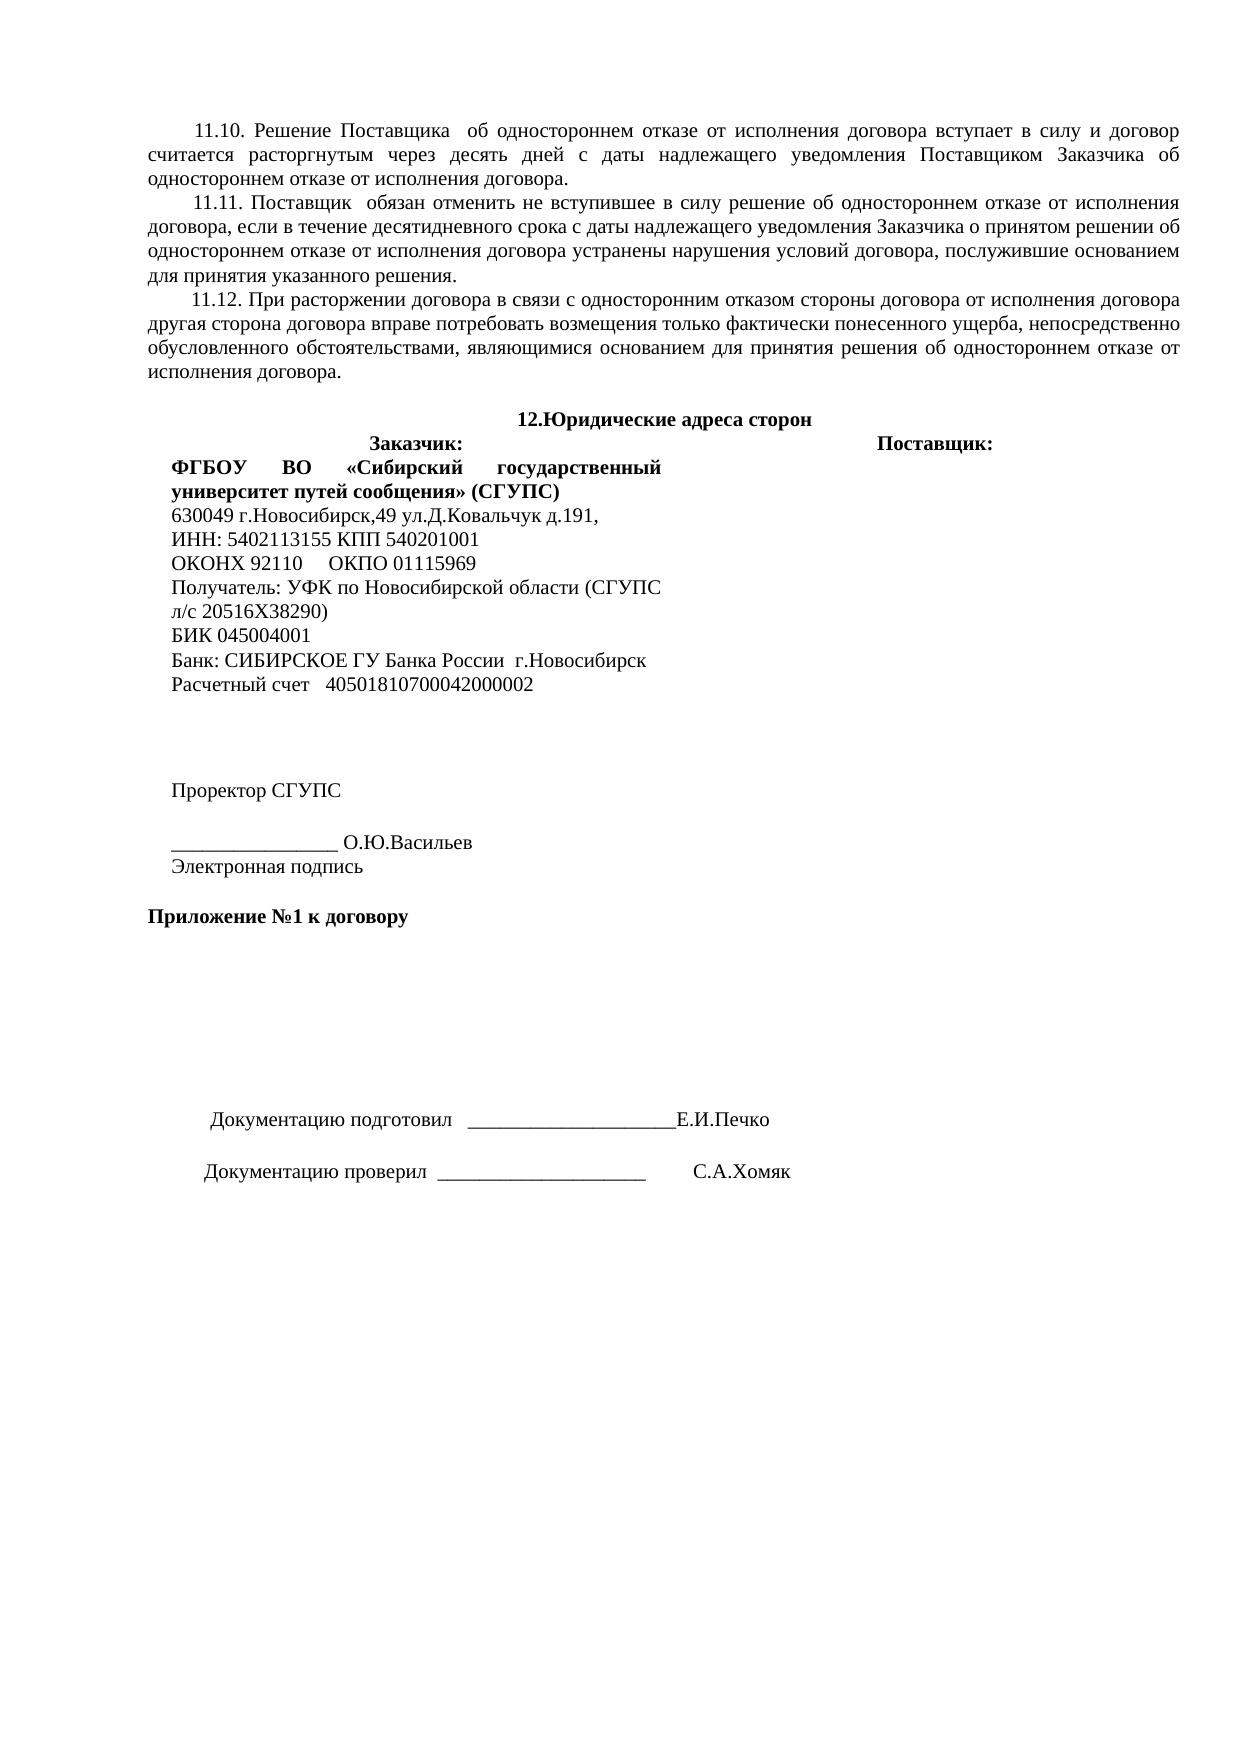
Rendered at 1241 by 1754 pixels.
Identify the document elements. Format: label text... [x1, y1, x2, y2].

text Приложение №1 к договору [148, 904, 1181, 928]
table_header Заказчик: ФГБОУ ВО «Сибирский государственный университет путей сообщения» (СГУПС) 630049 г.Новосибирск,49 ул.Д.Ковальчук д.191, ИНН: 5402113155 КПП 540201001 ОКОНХ 92110 ОКПО 01115969 Получатель: УФК по Новосибирской области (СГУПС л/с 20516Х38290) БИК 045004001 Банк: СИБИРСКОЕ ГУ Банка России г.Новосибирск Расчетный счет 40501810700042000002 Проректор СГУПС ________________ О.Ю.Васильев Электронная подпись [160, 431, 673, 878]
text 11.12. При расторжении договора в связи с односторонним отказом стороны договора от исполнения договора другая сторона договора вправе потребовать возмещения только фактически понесенного ущерба, непосредственно обусловленного обстоятельствами, являющимися основанием для принятия решения об одностороннем отказе от исполнения договора. [148, 287, 1181, 383]
text 11.10. Решение Поставщика об одностороннем отказе от исполнения договора вступает в силу и договор считается расторгнутым через десять дней с даты надлежащего уведомления Поставщиком Заказчика об одностороннем отказе от исполнения договора. [148, 118, 1181, 190]
text 11.11. Поставщик обязан отменить не вступившее в силу решение об одностороннем отказе от исполнения договора, если в течение десятидневного срока с даты надлежащего уведомления Заказчика о принятом решении об одностороннем отказе от исполнения договора устранены нарушения условий договора, послужившие основанием для принятия указанного решения. [148, 190, 1181, 287]
text 12.Юридические адреса сторон [148, 407, 1181, 431]
text Документацию проверил ____________________ С.А.Хомяк [148, 1158, 1181, 1183]
table_header Поставщик: [673, 431, 1198, 878]
text Документацию подготовил ____________________Е.И.Печко [148, 1107, 1181, 1131]
